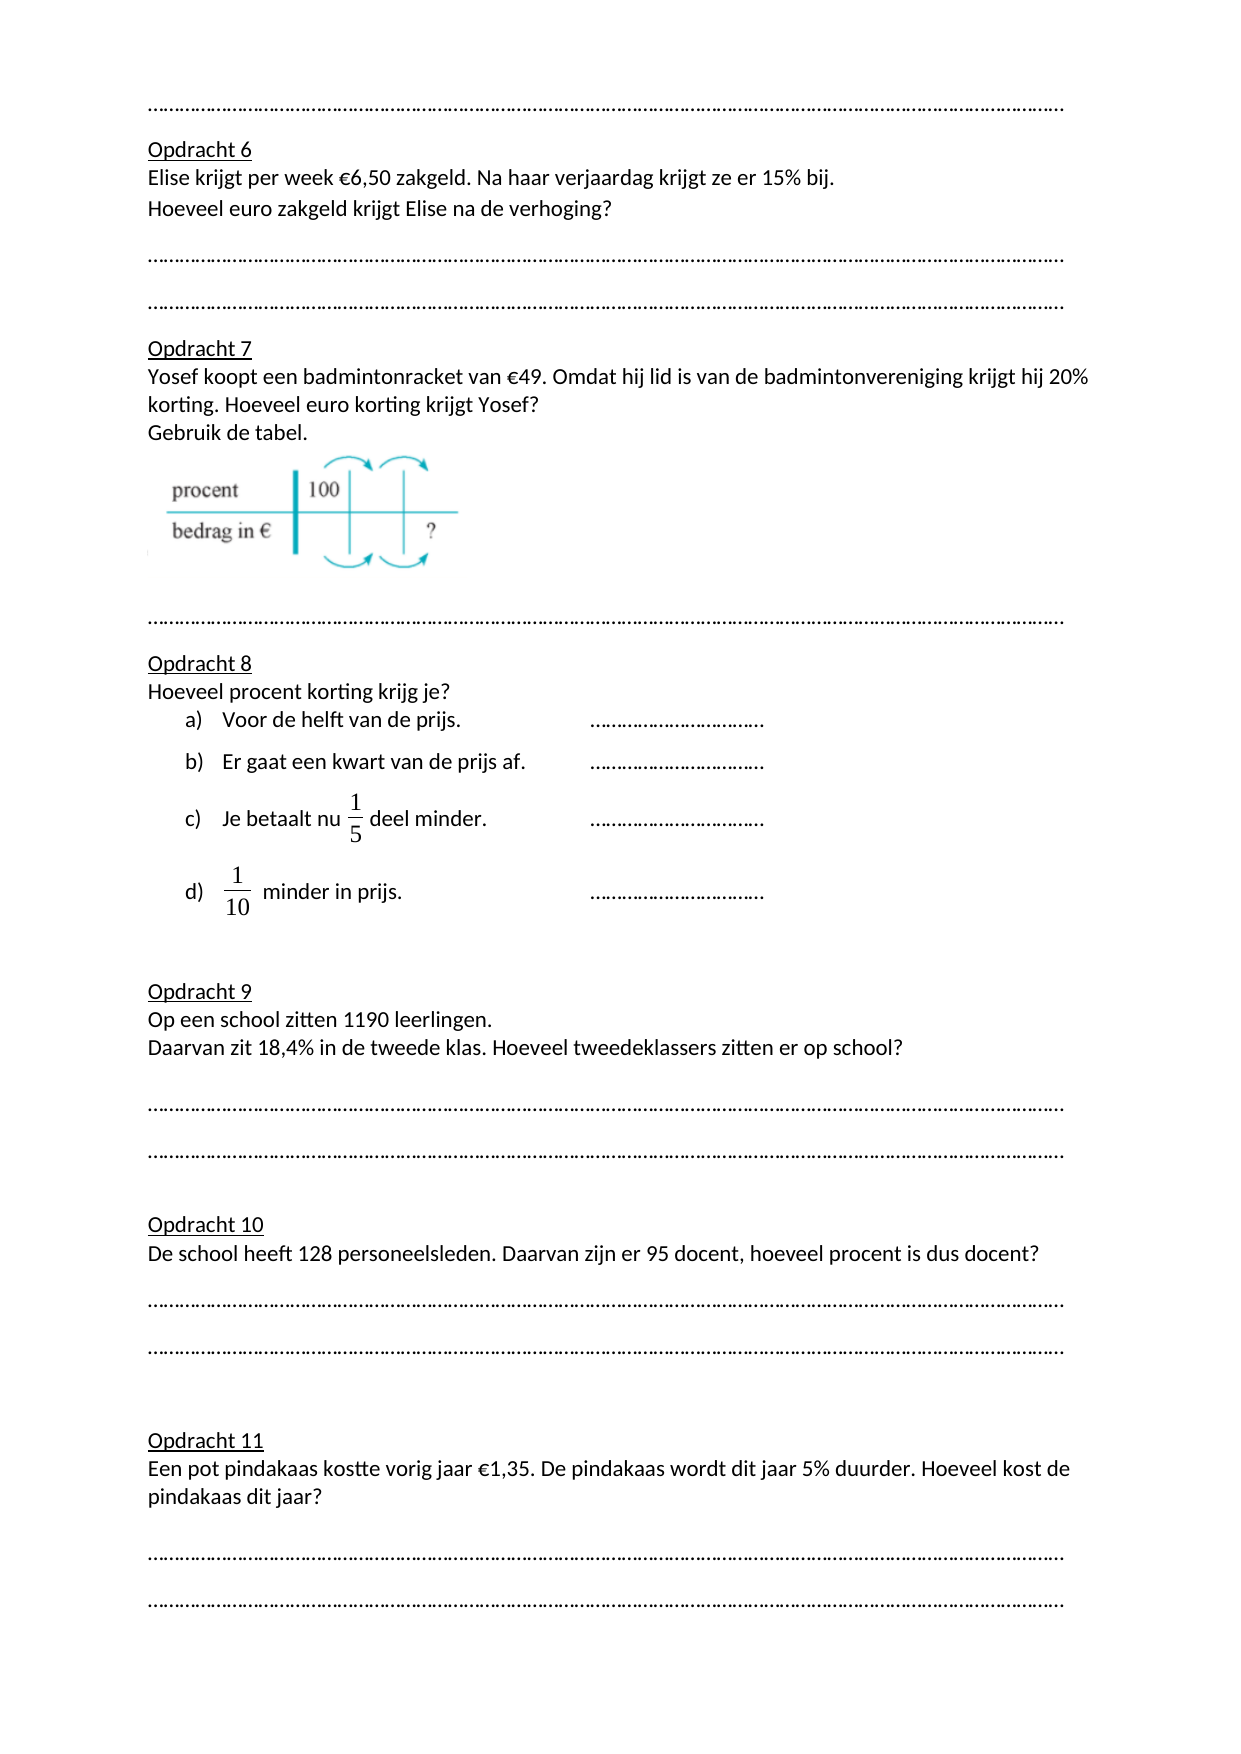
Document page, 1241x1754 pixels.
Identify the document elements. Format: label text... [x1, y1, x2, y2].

text ………………………………………………………………………………………………………………………………………………………… [148, 1286, 1122, 1313]
text Opdracht 11 [148, 1426, 1122, 1454]
picture [147, 446, 468, 578]
text Opdracht 10 [148, 1211, 1122, 1239]
text ………………………………………………………………………………………………………………………………………………………… [148, 1585, 1122, 1613]
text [148, 241, 1122, 269]
text Een pot pindakaas kostte vorig jaar €1,35. De pindakaas wordt dit jaar 5% duurder. Hoeveel kost de pindakaas dit jaar? [148, 1454, 1122, 1538]
text ………………………………………………………………………………………………………………………………………………………… [148, 287, 1122, 316]
text De school heeft 128 personeelsleden. Daarvan zijn er 95 docent, hoeveel procent is dus docent? [148, 1239, 1122, 1267]
text ………………………………………………………………………………………………………………………………………………………… [148, 1136, 1122, 1164]
text ………………………………………………………………………………………………………………………………………………………… [148, 1089, 1122, 1117]
text ………………………………………………………………………………………………………………………………………………………… [148, 1538, 1122, 1566]
text Opdracht 8 [148, 649, 1122, 677]
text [148, 89, 1122, 117]
text Yosef koopt een badmintonracket van €49. Omdat hij lid is van de badmintonvereniging krijgt hij 20% korting. Hoeveel euro korting krijgt Yosef? Gebruik de tabel. [148, 362, 1122, 577]
text Hoeveel procent korting krijg je? [148, 677, 1122, 705]
list Voor de helft van de prijs. …………………………… [185, 705, 1122, 733]
text Elise krijgt per week €6,50 zakgeld. Na haar verjaardag krijgt ze er 15% bij. Hoeveel euro zakgeld krijgt Elise na de verhoging? [148, 163, 1122, 222]
list Er gaat een kwart van de prijs af. …………………………… [185, 747, 1122, 775]
text Op een school zitten 1190 leerlingen. [148, 1005, 1122, 1033]
text Opdracht 7 [148, 334, 1122, 362]
text Opdracht 9 [148, 977, 1122, 1005]
text Opdracht 6 [148, 136, 1122, 163]
text ………………………………………………………………………………………………………………………………………………………… [148, 1332, 1122, 1360]
list Je betaalt nu deel minder. …………………………… [185, 789, 1122, 848]
list minder in prijs. …………………………… [185, 862, 1122, 921]
text Daarvan zit 18,4% in de tweede klas. Hoeveel tweedeklassers zitten er op school? [148, 1033, 1122, 1089]
text ………………………………………………………………………………………………………………………………………………………… [148, 602, 1122, 630]
